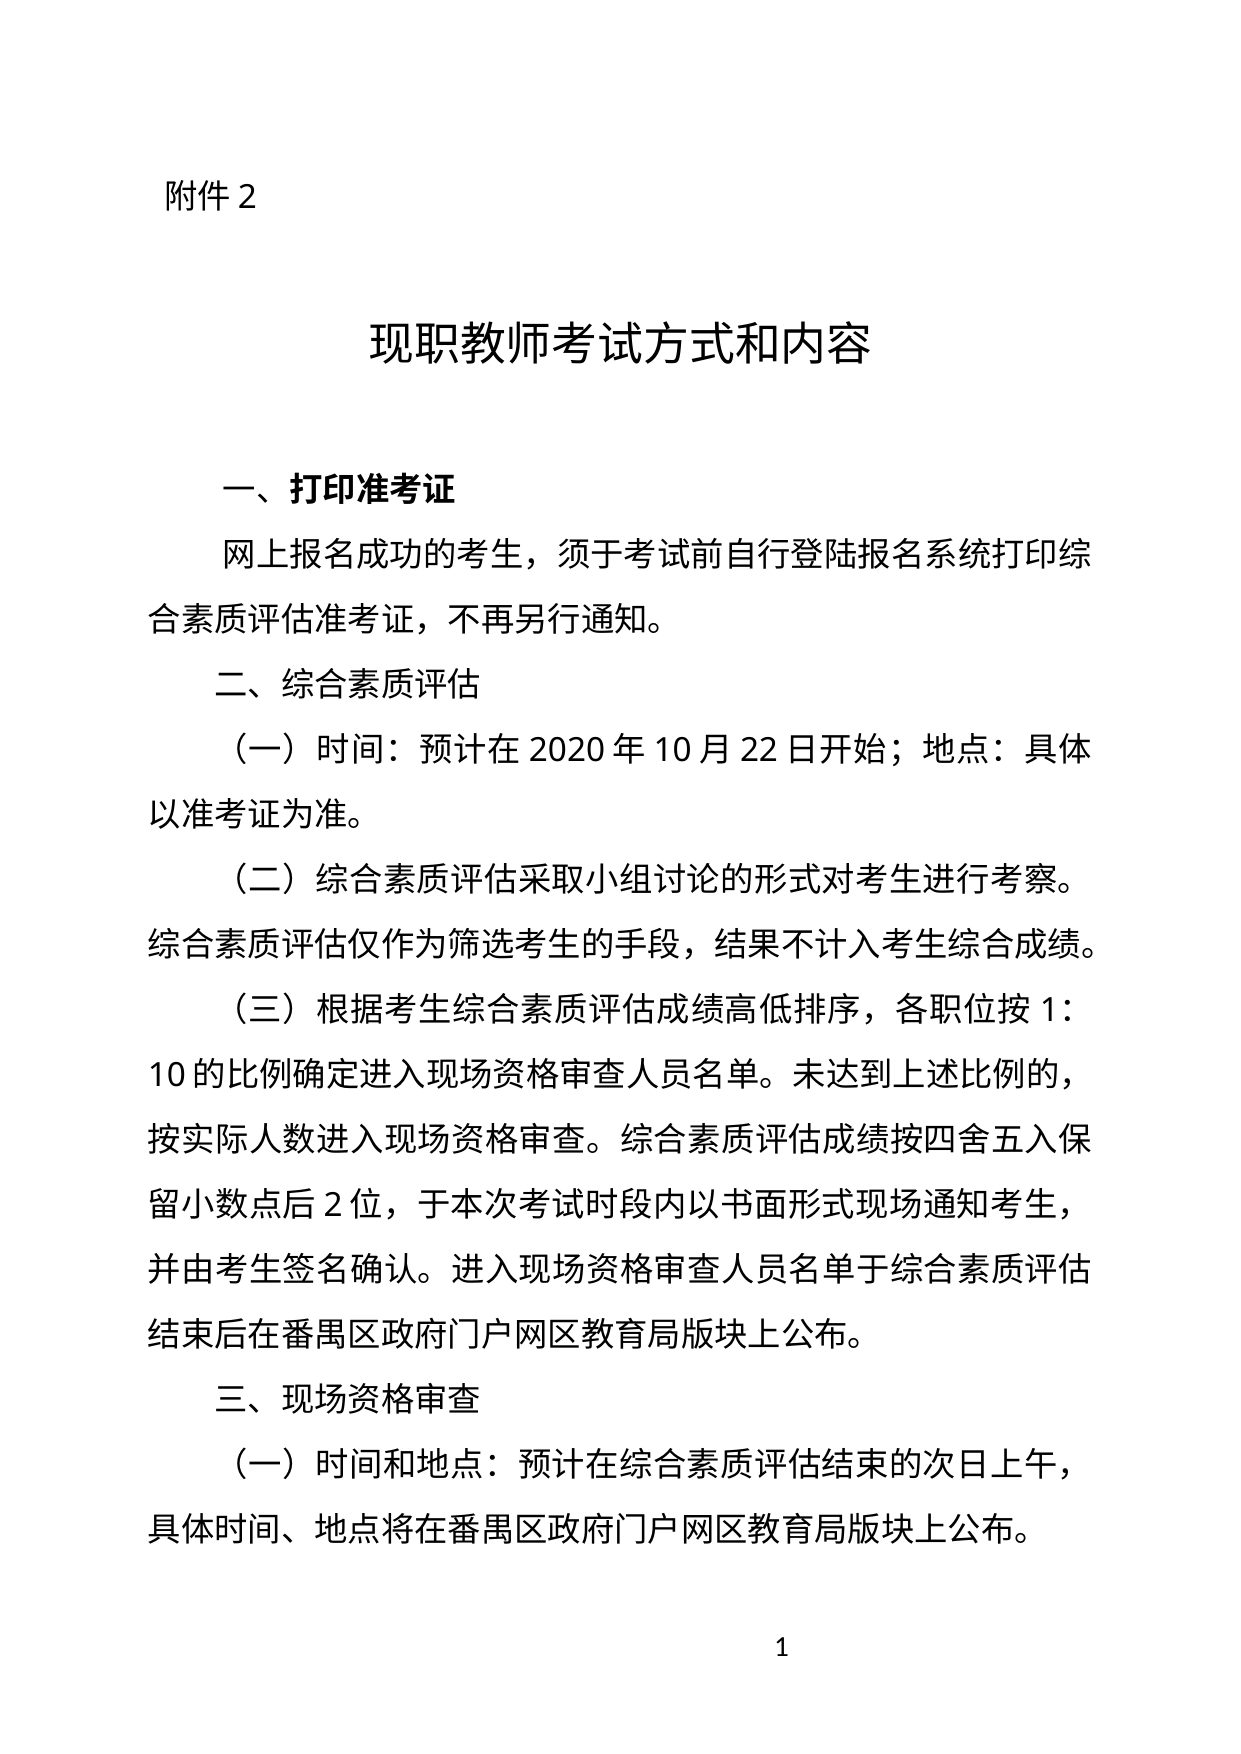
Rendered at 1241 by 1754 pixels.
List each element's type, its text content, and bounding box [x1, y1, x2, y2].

text 现职教师考试方式和内容 [148, 292, 1093, 389]
text 网上报名成功的考生，须于考试前自行登陆报名系统打印综合素质评估准考证，不再另行通知。 [148, 519, 1093, 649]
text 一、打印准考证 [148, 454, 1093, 519]
text （二）综合素质评估采取小组讨论的形式对考生进行考察。综合素质评估仅作为筛选考生的手段，结果不计入考生综合成绩。 [148, 844, 1093, 974]
text 三、现场资格审查 [148, 1364, 1093, 1429]
text （一）时间和地点：预计在综合素质评估结束的次日上午，具体时间、地点将在番禺区政府门户网区教育局版块上公布。 [148, 1429, 1093, 1559]
text 二、综合素质评估 [148, 649, 1093, 714]
text （三）根据考生综合素质评估成绩高低排序，各职位按1：10的比例确定进入现场资格审查人员名单。未达到上述比例的，按实际人数进入现场资格审查。综合素质评估成绩按四舍五入保留小数点后2位，于本次考试时段内以书面形式现场通知考生，并由考生签名确认。进入现场资格审查人员名单于综合素质评估结束后在番禺区政府门户网区教育局版块上公布。 [148, 974, 1093, 1364]
text （一）时间：预计在2020年10月22日开始；地点：具体以准考证为准。 [148, 714, 1093, 844]
text 附件2 [148, 162, 1093, 227]
